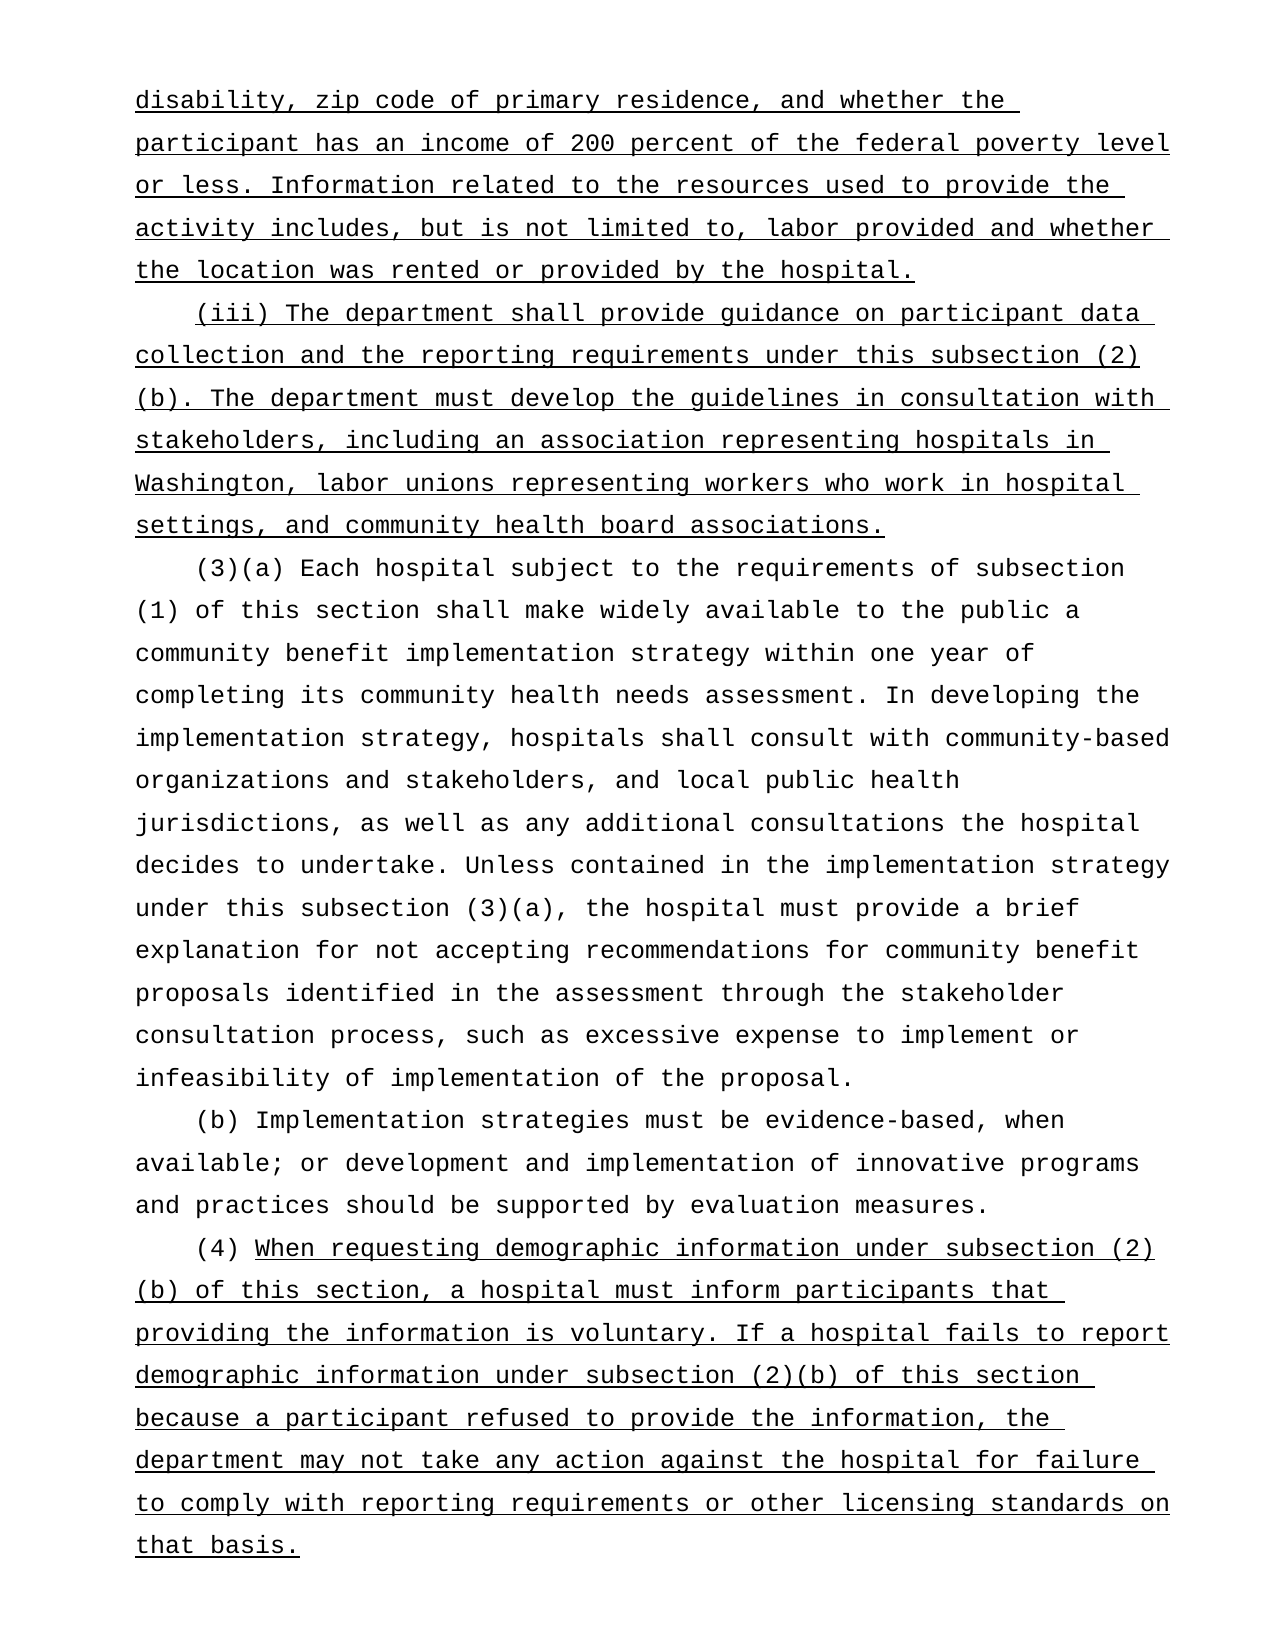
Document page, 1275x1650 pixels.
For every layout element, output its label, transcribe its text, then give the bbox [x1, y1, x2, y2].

text (iii) The department shall provide guidance on participant data collection and the reporting requirements under this subsection (2)(b). The department must develop the guidelines in consultation with stakeholders, including an association representing hospitals in Washington, labor unions representing workers who work in hospital settings, and community health board associations. [135, 410, 1170, 542]
text (iii) The department shall provide guidance on participant data collection and the reporting requirements under this subsection (2)(b). The department must develop the guidelines in consultation with stakeholders, including an association representing hospitals in Washington, labor unions representing workers who work in hospital settings, and community health board associations. [135, 287, 1170, 409]
text (4) When requesting demographic information under subsection (2)(b) of this section, a hospital must inform participants that providing the information is voluntary. If a hospital fails to report demographic information under subsection (2)(b) of this section because a participant refused to provide the information, the department may not take any action against the hospital for failure to comply with reporting requirements or other licensing standards on that basis. [135, 1345, 1170, 1514]
text (4) When requesting demographic information under subsection (2)(b) of this section, a hospital must inform participants that providing the information is voluntary. If a hospital fails to report demographic information under subsection (2)(b) of this section because a participant refused to provide the information, the department may not take any action against the hospital for failure to comply with reporting requirements or other licensing standards on that basis. [135, 1515, 1170, 1562]
text (b) Implementation strategies must be evidence-based, when available; or development and implementation of innovative programs and practices should be supported by evaluation measures. [135, 1095, 1170, 1222]
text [135, 75, 1170, 154]
text (3)(a) Each hospital subject to the requirements of subsection (1) of this section shall make widely available to the public a community benefit implementation strategy within one year of completing its community health needs assessment. In developing the implementation strategy, hospitals shall consult with community-based organizations and stakeholders, and local public health jurisdictions, as well as any additional consultations the hospital decides to undertake. Unless contained in the implementation strategy under this subsection (3)(a), the hospital must provide a brief explanation for not accepting recommendations for community benefit proposals identified in the assessment through the stakeholder consultation process, such as excessive expense to implement or infeasibility of implementation of the proposal. [135, 542, 1170, 1095]
text (4) When requesting demographic information under subsection (2)(b) of this section, a hospital must inform participants that providing the information is voluntary. If a hospital fails to report demographic information under subsection (2)(b) of this section because a participant refused to provide the information, the department may not take any action against the hospital for failure to comply with reporting requirements or other licensing standards on that basis. [135, 1222, 1170, 1344]
